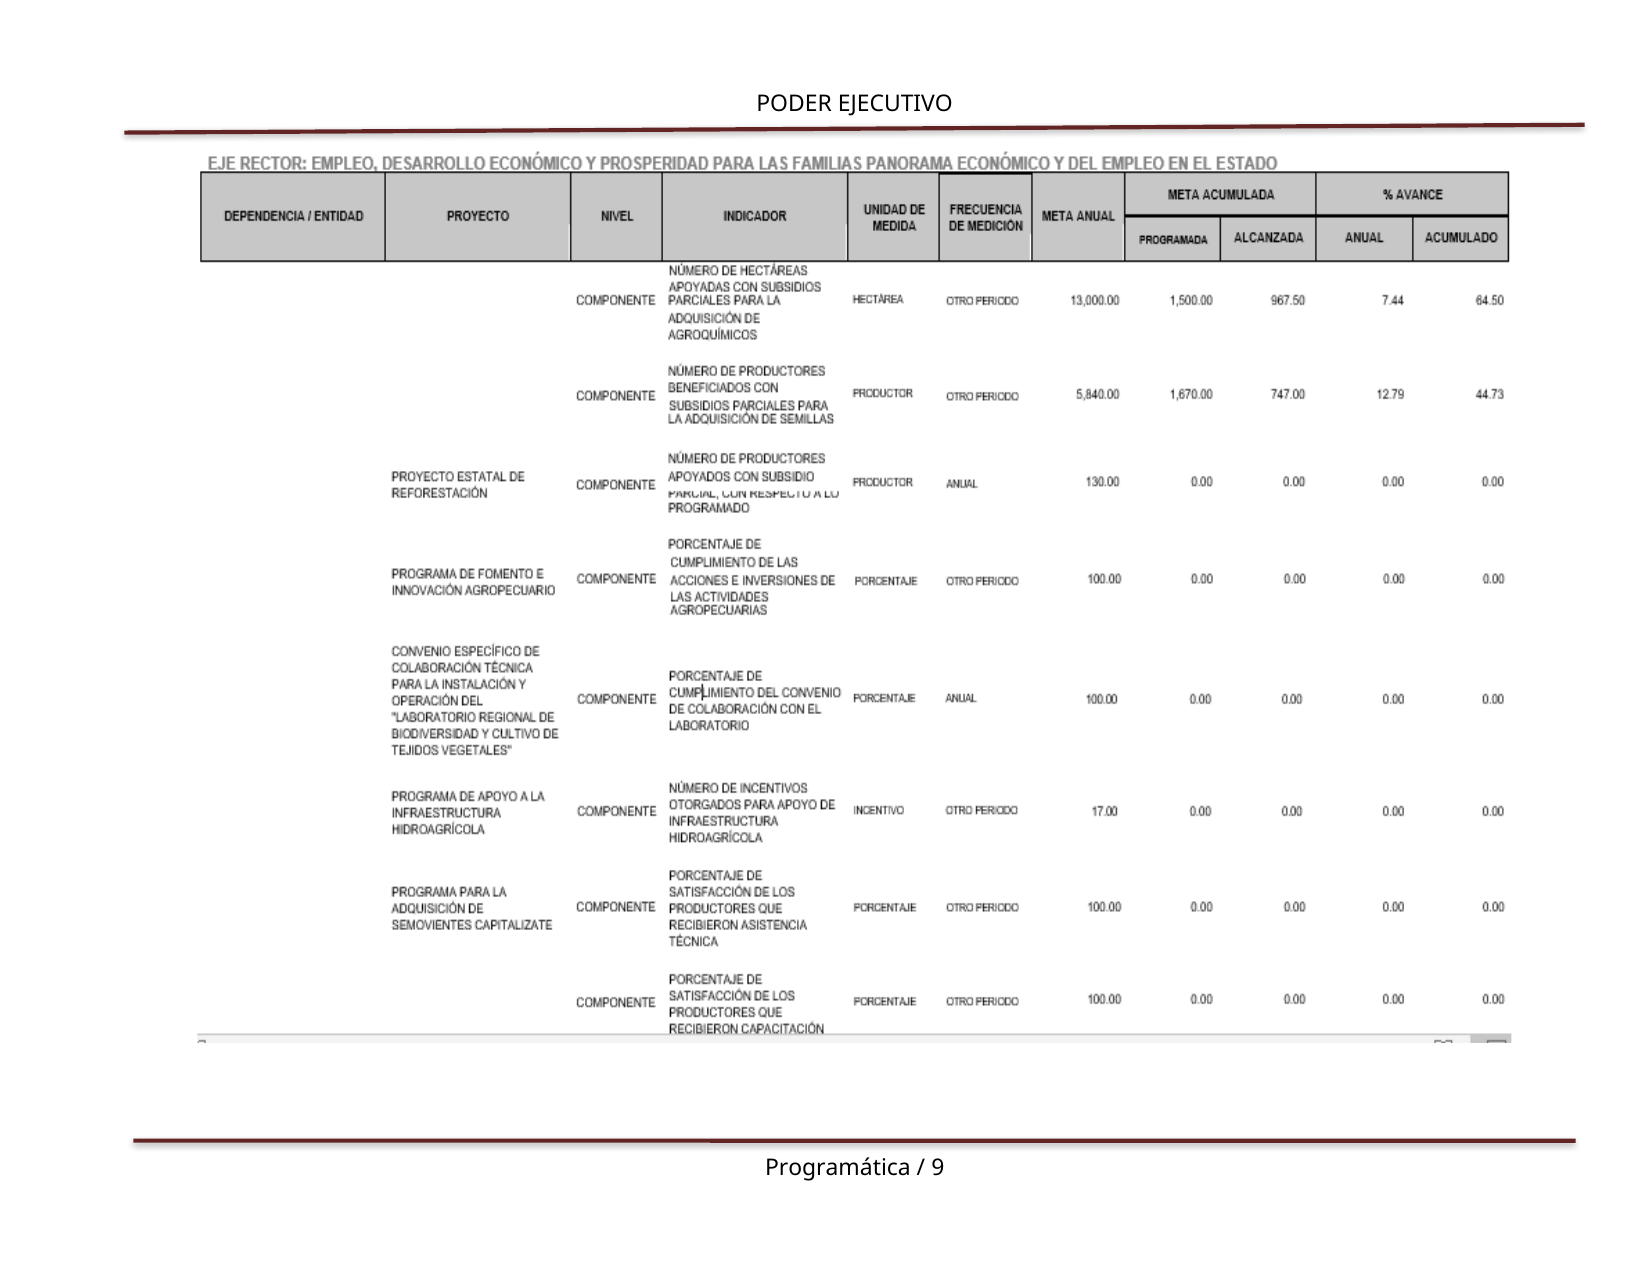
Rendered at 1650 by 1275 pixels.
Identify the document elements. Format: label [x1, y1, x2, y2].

picture [197, 147, 1512, 1043]
